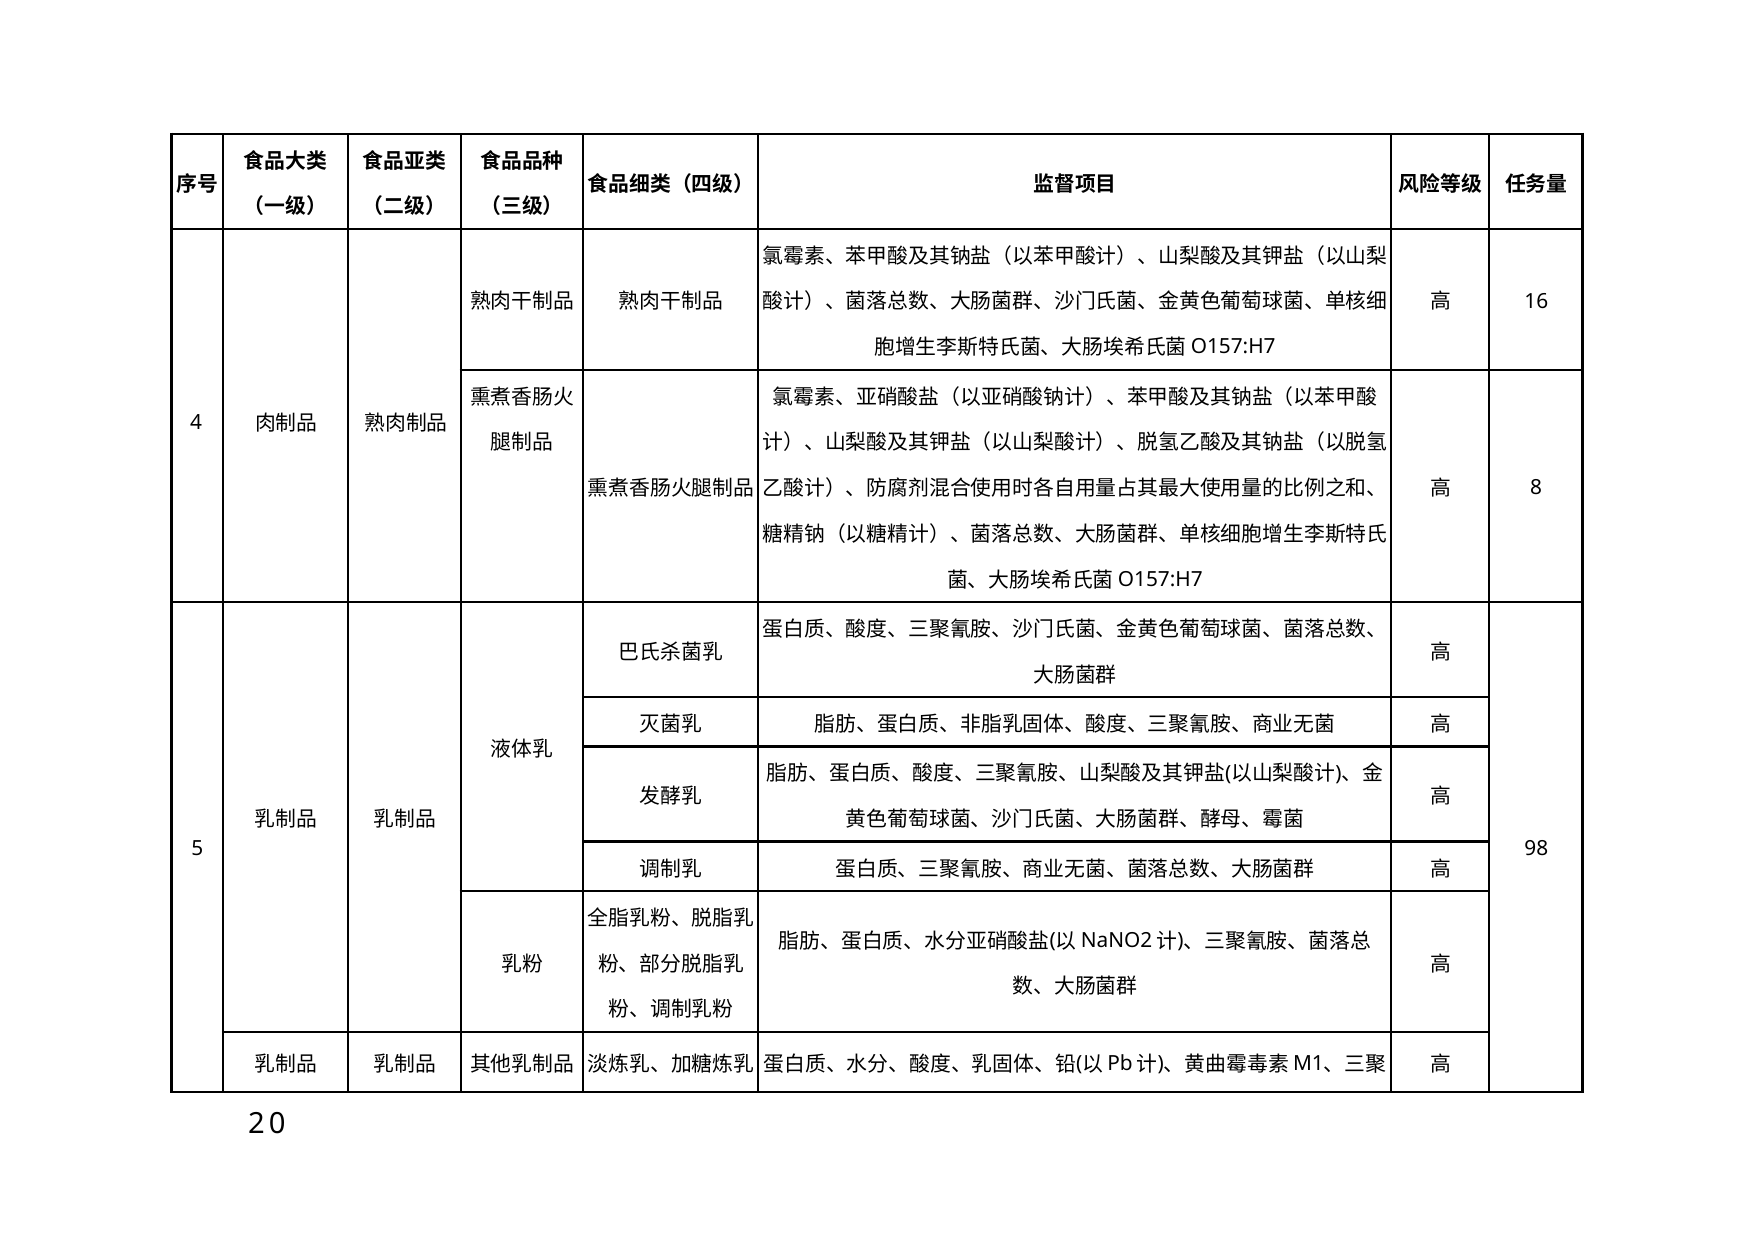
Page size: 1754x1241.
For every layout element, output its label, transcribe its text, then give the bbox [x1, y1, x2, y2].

table_cell 8 [1490, 371, 1581, 601]
table_cell 高 [1392, 371, 1488, 601]
table_cell 全脂乳粉、脱脂乳粉、部分脱脂乳粉、调制乳粉 [584, 892, 757, 1031]
table_cell 巴氏杀菌乳 [584, 603, 757, 696]
table_header 食品品种 （三级） [462, 135, 582, 228]
table_header 风险等级 [1392, 135, 1488, 228]
table_cell 熏煮香肠火腿制品 [584, 371, 757, 601]
table_cell 高 [1392, 1033, 1488, 1091]
table_header 任务量 [1490, 135, 1581, 228]
table_header 监督项目 [759, 135, 1390, 228]
table_header 食品大类 （一级） [224, 135, 347, 228]
table_cell 脂肪、蛋白质、非脂乳固体、酸度、三聚氰胺、商业无菌 [759, 698, 1390, 745]
table_cell 16 [1490, 230, 1581, 368]
table_cell 乳粉 [462, 892, 582, 1031]
table_cell 高 [1392, 892, 1488, 1031]
table_cell 脂肪、蛋白质、酸度、三聚氰胺、山梨酸及其钾盐(以山梨酸计)、金黄色葡萄球菌、沙门氏菌、大肠菌群、酵母、霉菌 [759, 748, 1390, 840]
table_cell 氯霉素、苯甲酸及其钠盐（以苯甲酸计）、山梨酸及其钾盐（以山梨酸计）、菌落总数、大肠菌群、沙门氏菌、金黄色葡萄球菌、单核细胞增生李斯特氏菌、大肠埃希氏菌O157:H7 [759, 230, 1390, 368]
table_header 食品亚类（二级） [349, 135, 460, 228]
table_cell 蛋白质、酸度、三聚氰胺、沙门氏菌、金黄色葡萄球菌、菌落总数、大肠菌群 [759, 603, 1390, 696]
table_cell 发酵乳 [584, 748, 757, 840]
table_header 食品细类（四级） [584, 135, 757, 228]
table_cell 淡炼乳、加糖炼乳和调制炼乳 [584, 1033, 757, 1091]
table_cell 氯霉素、亚硝酸盐（以亚硝酸钠计）、苯甲酸及其钠盐（以苯甲酸计）、山梨酸及其钾盐（以山梨酸计）、脱氢乙酸及其钠盐（以脱氢乙酸计）、防腐剂混合使用时各自用量占其最大使用量的比例之和、糖精钠（以糖精计）、菌落总数、大肠菌群、单核细胞增生李斯特氏菌、大肠埃希氏菌O157:H7 [759, 371, 1390, 601]
table_cell 98 [1490, 603, 1581, 1091]
table_cell 高 [1392, 748, 1488, 840]
table_cell 熟肉干制品 [584, 230, 757, 368]
table_cell 其他乳制品（炼乳、奶油、干酪、固态成型产品） [462, 1033, 582, 1091]
table_cell 蛋白质、三聚氰胺、商业无菌、菌落总数、大肠菌群 [759, 843, 1390, 890]
table_cell 乳制品 [349, 1033, 460, 1091]
table_cell 熏煮香肠火腿制品 [462, 371, 582, 601]
table_cell 高 [1392, 698, 1488, 745]
table_cell 高 [1392, 843, 1488, 890]
table_cell 脂肪、蛋白质、水分亚硝酸盐(以NaNO2计)、三聚氰胺、菌落总数、大肠菌群 [759, 892, 1390, 1031]
table_cell 乳制品 [224, 1033, 347, 1091]
table_cell 5 [173, 603, 222, 1091]
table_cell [759, 1033, 1390, 1091]
table_cell 高 [1392, 230, 1488, 368]
table_header 序号 [173, 135, 222, 228]
table_cell 调制乳 [584, 843, 757, 890]
table_cell 高 [1392, 603, 1488, 696]
table_cell 乳制品 [349, 603, 460, 1031]
table_cell 熟肉干制品 [462, 230, 582, 368]
table_cell 乳制品 [224, 603, 347, 1031]
table_cell 液体乳 [462, 603, 582, 890]
table_cell 灭菌乳 [584, 698, 757, 745]
